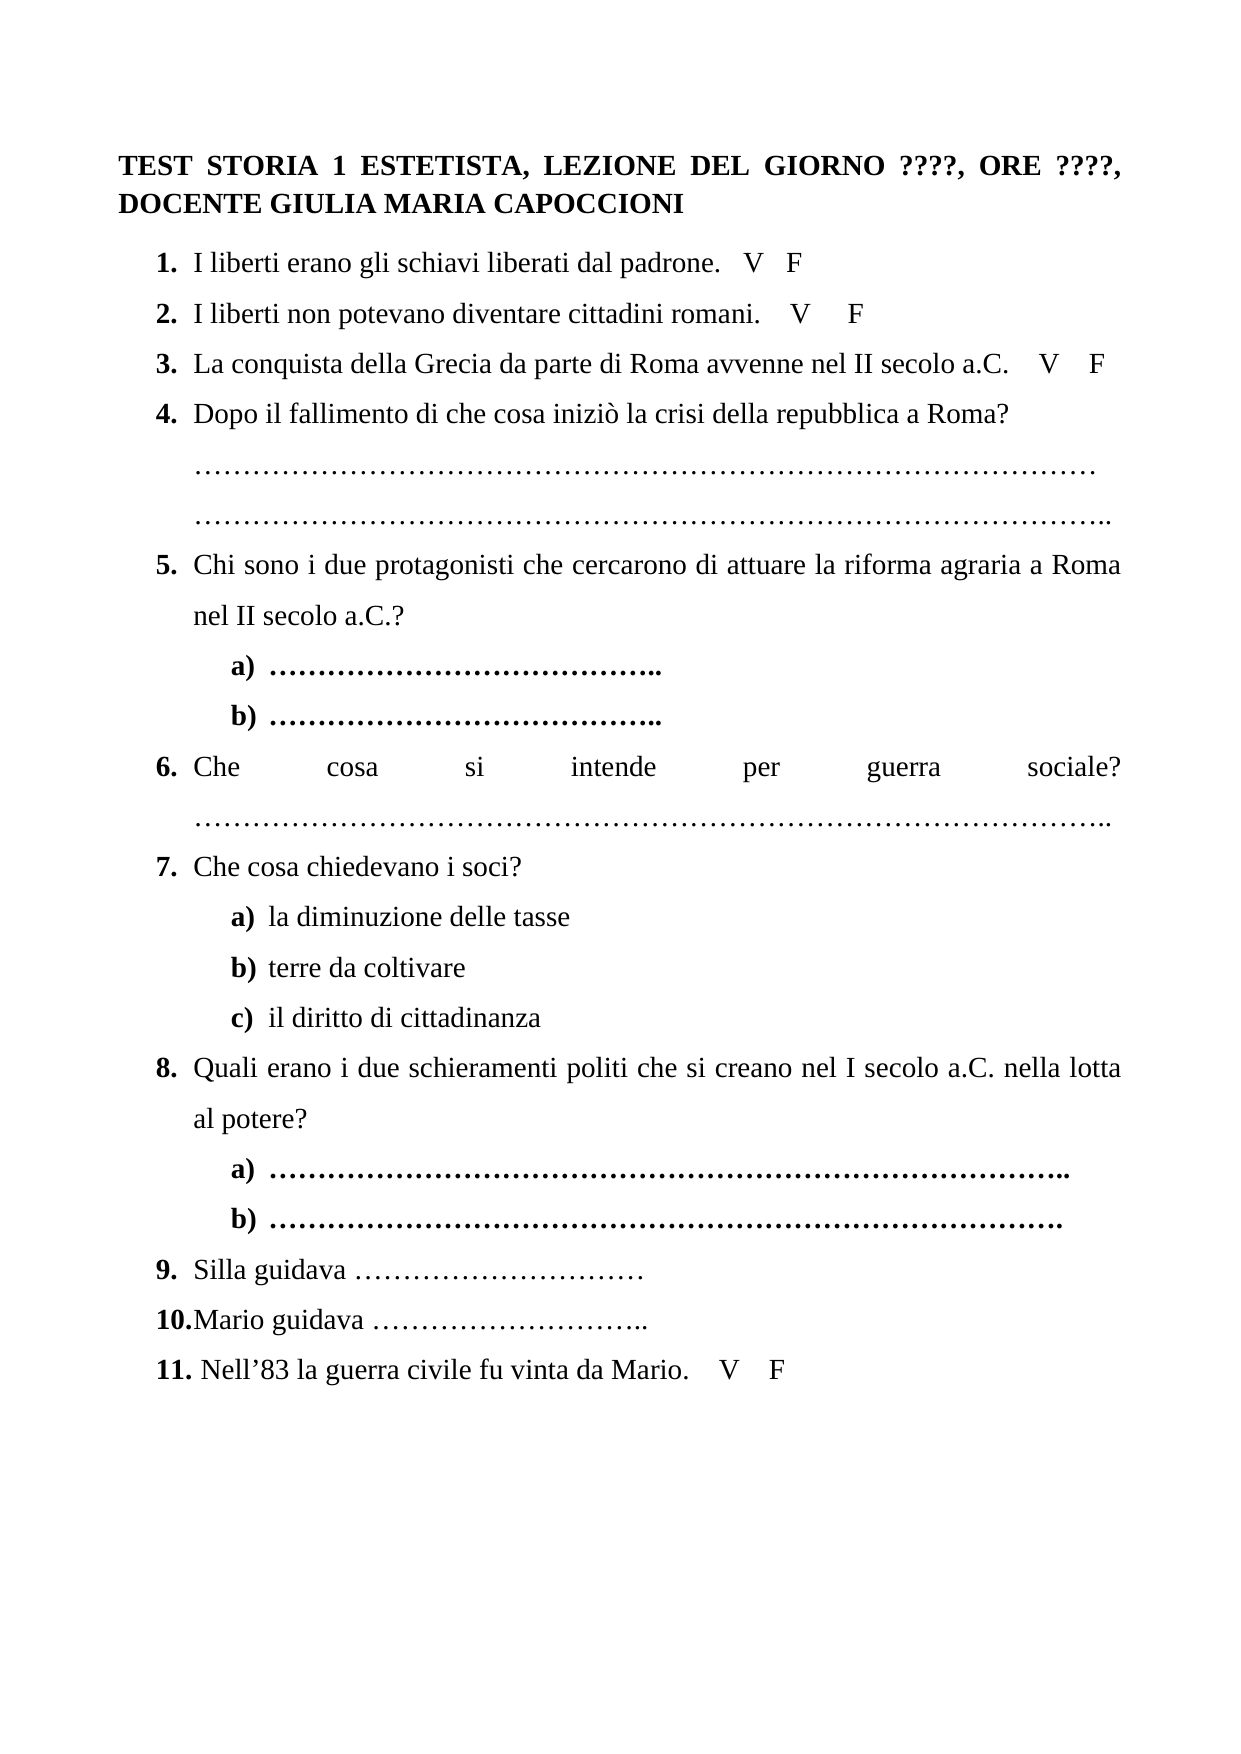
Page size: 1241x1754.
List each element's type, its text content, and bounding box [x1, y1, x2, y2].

list Silla guidava ………………………… [156, 1252, 1122, 1285]
list ………………………………………………………………………. [231, 1201, 1122, 1235]
list la diminuzione delle tasse [231, 899, 1122, 933]
list Quali erano i due schieramenti politi che si creano nel I secolo a.C. nella lotta al potere? [156, 1051, 1122, 1134]
list Chi sono i due protagonisti che cercarono di attuare la riforma agraria a Roma nel II secolo a.C.? [156, 547, 1122, 631]
list il diritto di cittadinanza [231, 1000, 1122, 1034]
list …………………………………………………………………………………………………………………………………………………………………….. [193, 447, 1122, 531]
list I liberti non potevano diventare cittadini romani. V F [156, 296, 1122, 329]
list Dopo il fallimento di che cosa iniziò la crisi della repubblica a Roma? [156, 396, 1122, 430]
list Mario guidava ……………………….. [156, 1302, 1122, 1336]
list ………………………………….. [231, 698, 1122, 732]
text TEST STORIA 1 ESTETISTA, LEZIONE DEL GIORNO ????, ORE ????, DOCENTE GIULIA MARIA CAPOCCIONI [118, 148, 1122, 220]
list ……………………………………………………………………….. [231, 1151, 1122, 1185]
list Che cosa si intende per guerra sociale? ………………………………………………………………………………….. [156, 749, 1122, 832]
list ………………………………….. [231, 648, 1122, 682]
list Che cosa chiedevano i soci? [156, 849, 1122, 883]
list terre da coltivare [231, 950, 1122, 983]
list Nell’83 la guerra civile fu vinta da Mario. V F [156, 1352, 1122, 1386]
list I liberti erano gli schiavi liberati dal padrone. V F [156, 246, 1122, 279]
list La conquista della Grecia da parte di Roma avvenne nel II secolo a.C. V F [156, 346, 1122, 380]
